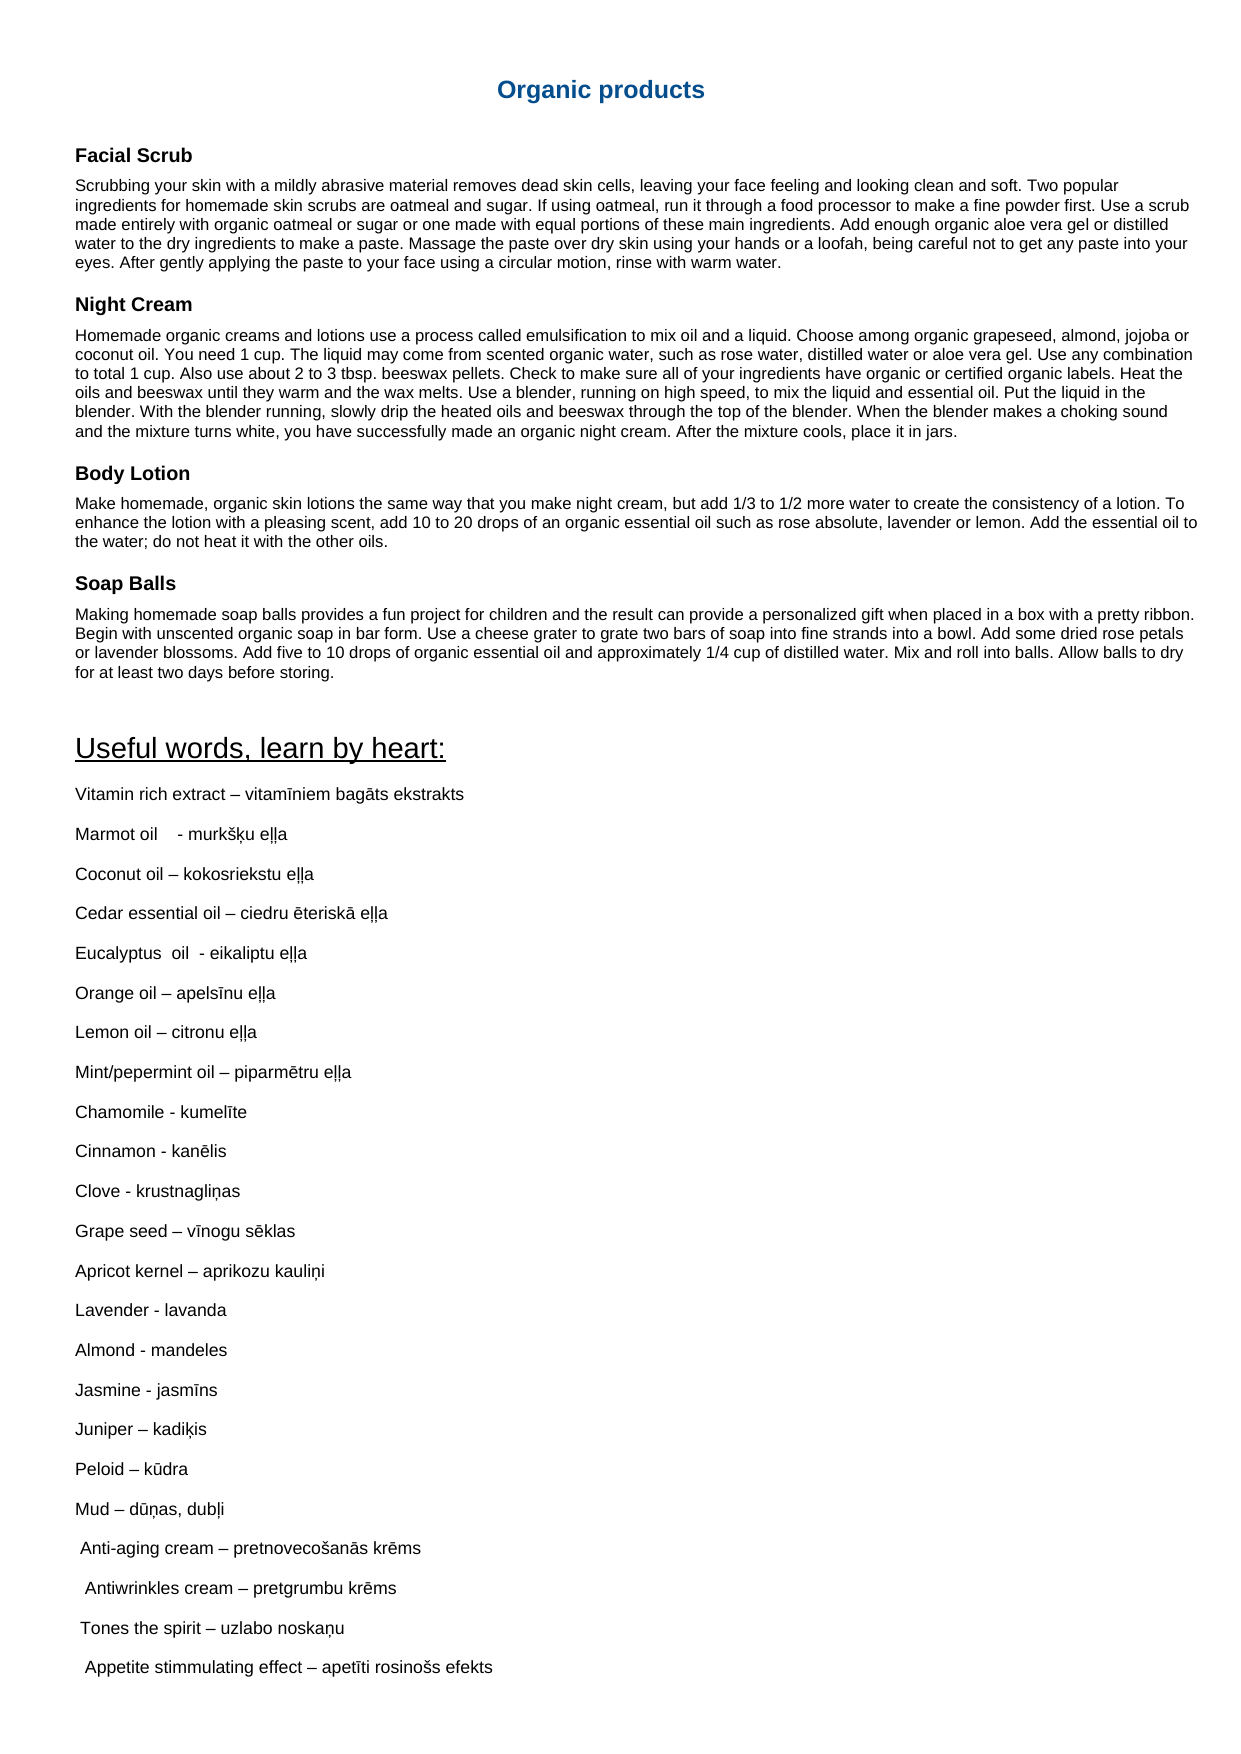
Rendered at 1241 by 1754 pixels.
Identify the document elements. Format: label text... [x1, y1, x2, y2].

text Night Cream [75, 293, 1200, 316]
text Tones the spirit – uzlabo noskaņu [75, 1611, 1200, 1638]
text Orange oil – apelsīnu eļļa [75, 976, 1200, 1003]
text Body Lotion [75, 461, 1200, 484]
text Appetite stimmulating effect – apetīti rosinošs efekts [75, 1650, 1200, 1678]
text Make homemade, organic skin lotions the same way that you make night cream, but add 1/3 to 1/2 more water to create the consistency of a lotion. To enhance the lotion with a pleasing scent, add 10 to 20 drops of an organic essential oil such as rose absolute, lavender or lemon. Add the essential oil to the water; do not heat it with the other oils. [75, 494, 1200, 551]
text Apricot kernel – aprikozu kauliņi [75, 1253, 1200, 1281]
text Facial Scrub [75, 144, 1200, 166]
text Lavender - lavanda [75, 1293, 1200, 1320]
text Antiwrinkles cream – pretgrumbu krēms [75, 1571, 1200, 1598]
text Anti-aging cream – pretnovecošanās krēms [75, 1531, 1200, 1558]
text Useful words, learn by heart: [75, 731, 1200, 765]
text Almond - mandeles [75, 1333, 1200, 1360]
text Soap Balls [75, 572, 1200, 595]
text Coconut oil – kokosriekstu eļļa [75, 857, 1200, 884]
text Scrubbing your skin with a mildly abrasive material removes dead skin cells, leaving your face feeling and looking clean and soft. Two popular ingredients for homemade skin scrubs are oatmeal and sugar. If using oatmeal, run it through a food processor to make a fine powder first. Use a scrub made entirely with organic oatmeal or sugar or one made with equal portions of these main ingredients. Add enough organic aloe vera gel or distilled water to the dry ingredients to make a paste. Massage the paste over dry skin using your hands or a loofah, being careful not to get any paste into your eyes. After gently applying the paste to your face using a circular motion, rinse with warm water. [75, 176, 1200, 272]
text Vitamin rich extract – vitamīniem bagāts ekstrakts [75, 777, 1200, 804]
text Cedar essential oil – ciedru ēteriskā eļļa [75, 896, 1200, 923]
text Lemon oil – citronu eļļa [75, 1015, 1200, 1043]
text Chamomile - kumelīte [75, 1095, 1200, 1122]
text Marmot oil - murkšķu eļļa [75, 817, 1200, 844]
text Making homemade soap balls provides a fun project for children and the result can provide a personalized gift when placed in a box with a pretty ribbon. Begin with unscented organic soap in bar form. Use a cheese grater to grate two bars of soap into fine strands into a bowl. Add some dried rose petals or lavender blossoms. Add five to 10 drops of organic essential oil and approximately 1/4 cup of distilled water. Mix and roll into balls. Allow balls to dry for at least two days before storing. [75, 605, 1200, 682]
text Mud – dūņas, dubļi [75, 1492, 1200, 1519]
text Eucalyptus oil - eikaliptu eļļa [75, 936, 1200, 963]
text Grape seed – vīnogu sēklas [75, 1214, 1200, 1241]
text Clove - krustnagliņas [75, 1174, 1200, 1201]
text Mint/pepermint oil – piparmētru eļļa [75, 1055, 1200, 1082]
text Cinnamon - kanēlis [75, 1134, 1200, 1162]
text Homemade organic creams and lotions use a process called emulsification to mix oil and a liquid. Choose among organic grapeseed, almond, jojoba or coconut oil. You need 1 cup. The liquid may come from scented organic water, such as rose water, distilled water or aloe vera gel. Use any combination to total 1 cup. Also use about 2 to 3 tbsp. beeswax pellets. Check to make sure all of your ingredients have organic or certified organic labels. Heat the oils and beeswax until they warm and the wax melts. Use a blender, running on high speed, to mix the liquid and essential oil. Put the liquid in the blender. With the blender running, slowly drip the heated oils and beeswax through the top of the blender. When the blender makes a choking sound and the mixture turns white, you have successfully made an organic night cream. After the mixture cools, place it in jars. [75, 326, 1200, 441]
text Jasmine - jasmīns [75, 1373, 1200, 1400]
text Juniper – kadiķis [75, 1412, 1200, 1439]
text Organic products [75, 75, 1200, 104]
text Peloid – kūdra [75, 1452, 1200, 1479]
